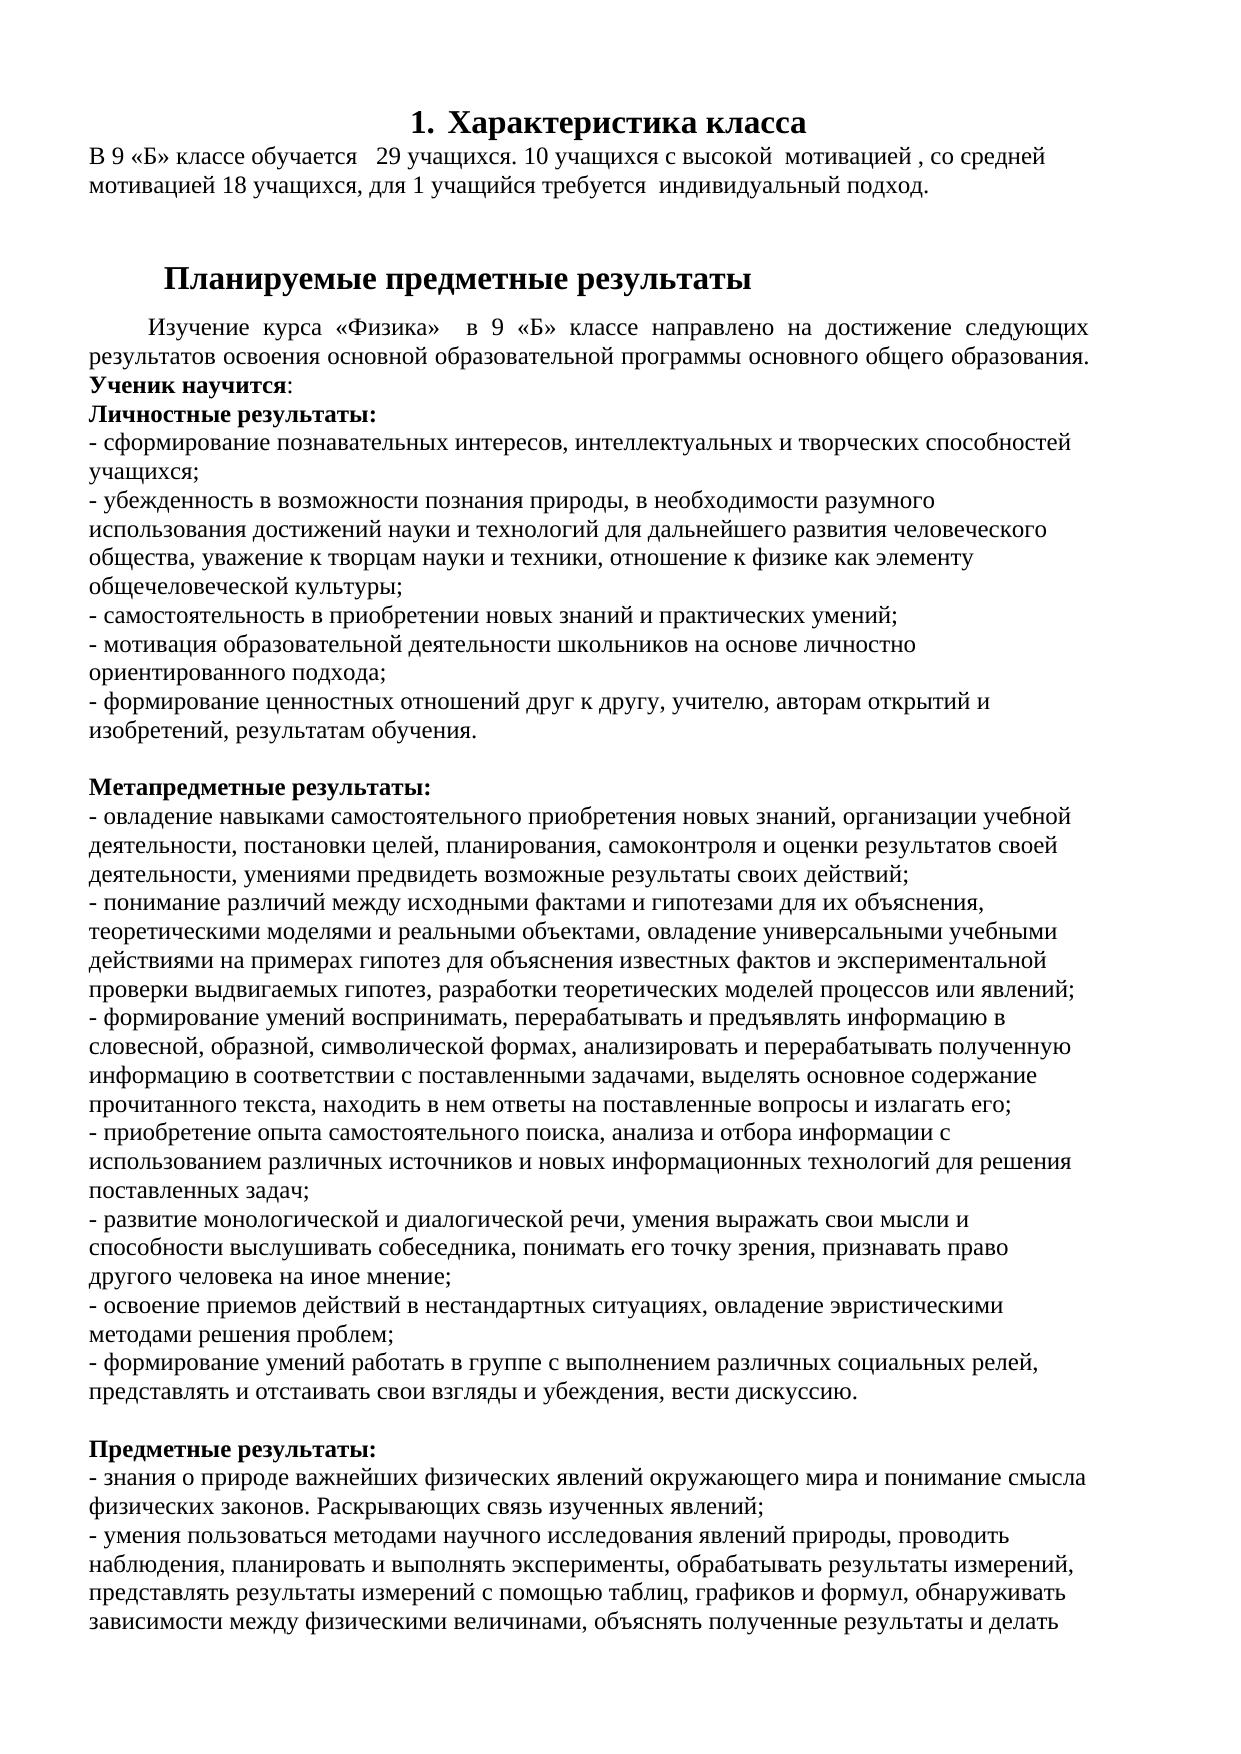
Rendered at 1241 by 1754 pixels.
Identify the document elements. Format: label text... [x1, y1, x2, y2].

text Личностные результаты: [89, 399, 1090, 427]
text - формирование ценностных отношений друг к другу, учителю, авторам открытий и изобретений, результатам обучения. [89, 686, 1090, 744]
text Планируемые предметные результаты [89, 258, 1090, 297]
text - формирование умений воспринимать, перерабатывать и предъявлять информацию в словесной, образной, символической формах, анализировать и перерабатывать полученную информацию в соответствии с поставленными задачами, выделять основное содержание прочитанного текста, находить в нем ответы на поставленные вопросы и излагать его; [89, 1002, 1090, 1117]
text Метапредметные результаты: [89, 772, 1090, 801]
text Изучение курса «Физика» в 9 «Б» классе направлено на достижение следующих результатов освоения основной образовательной программы основного общего образования. Ученик научится: [89, 312, 1090, 399]
text Предметные результаты: [89, 1434, 1090, 1462]
list Характеристика класса [126, 103, 1090, 141]
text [89, 1520, 1090, 1635]
text - понимание различий между исходными фактами и гипотезами для их объяснения, теоретическими моделями и реальными объектами, овладение универсальными учебными действиями на примерах гипотез для объяснения известных фактов и экспериментальной проверки выдвигаемых гипотез, разработки теоретических моделей процессов или явлений; [89, 887, 1090, 1002]
text - самостоятельность в приобретении новых знаний и практических умений; [89, 600, 1090, 629]
text - овладение навыками самостоятельного приобретения новых знаний, организации учебной деятельности, постановки целей, планирования, самоконтроля и оценки результатов своей деятельности, умениями предвидеть возможные результаты своих действий; [89, 801, 1090, 887]
text В 9 «Б» классе обучается 29 учащихся. 10 учащихся с высокой мотивацией , со средней мотивацией 18 учащихся, для 1 учащийся требуется индивидуальный подход. [89, 141, 1090, 198]
text - убежденность в возможности познания природы, в необходимости разумного использования достижений науки и технологий для дальнейшего развития человеческого общества, уважение к творцам науки и техники, отношение к физике как элементу общечеловеческой культуры; [89, 485, 1090, 600]
text - развитие монологической и диалогической речи, умения выражать свои мысли и способности выслушивать собеседника, понимать его точку зрения, признавать право другого человека на иное мнение; [89, 1204, 1090, 1290]
text - сформирование познавательных интересов, интеллектуальных и творческих способностей учащихся; [89, 427, 1090, 485]
text - приобретение опыта самостоятельного поиска, анализа и отбора информации с использованием различных источников и новых информационных технологий для решения поставленных задач; [89, 1117, 1090, 1204]
text - знания о природе важнейших физических явлений окружающего мира и понимание смысла физических законов. Раскрывающих связь изученных явлений; [89, 1462, 1090, 1520]
text - освоение приемов действий в нестандартных ситуациях, овладение эвристическими методами решения проблем; [89, 1290, 1090, 1347]
text - мотивация образовательной деятельности школьников на основе личностно ориентированного подхода; [89, 629, 1090, 686]
text - формирование умений работать в группе с выполнением различных социальных релей, представлять и отстаивать свои взгляды и убеждения, вести дискуссию. [89, 1347, 1090, 1405]
